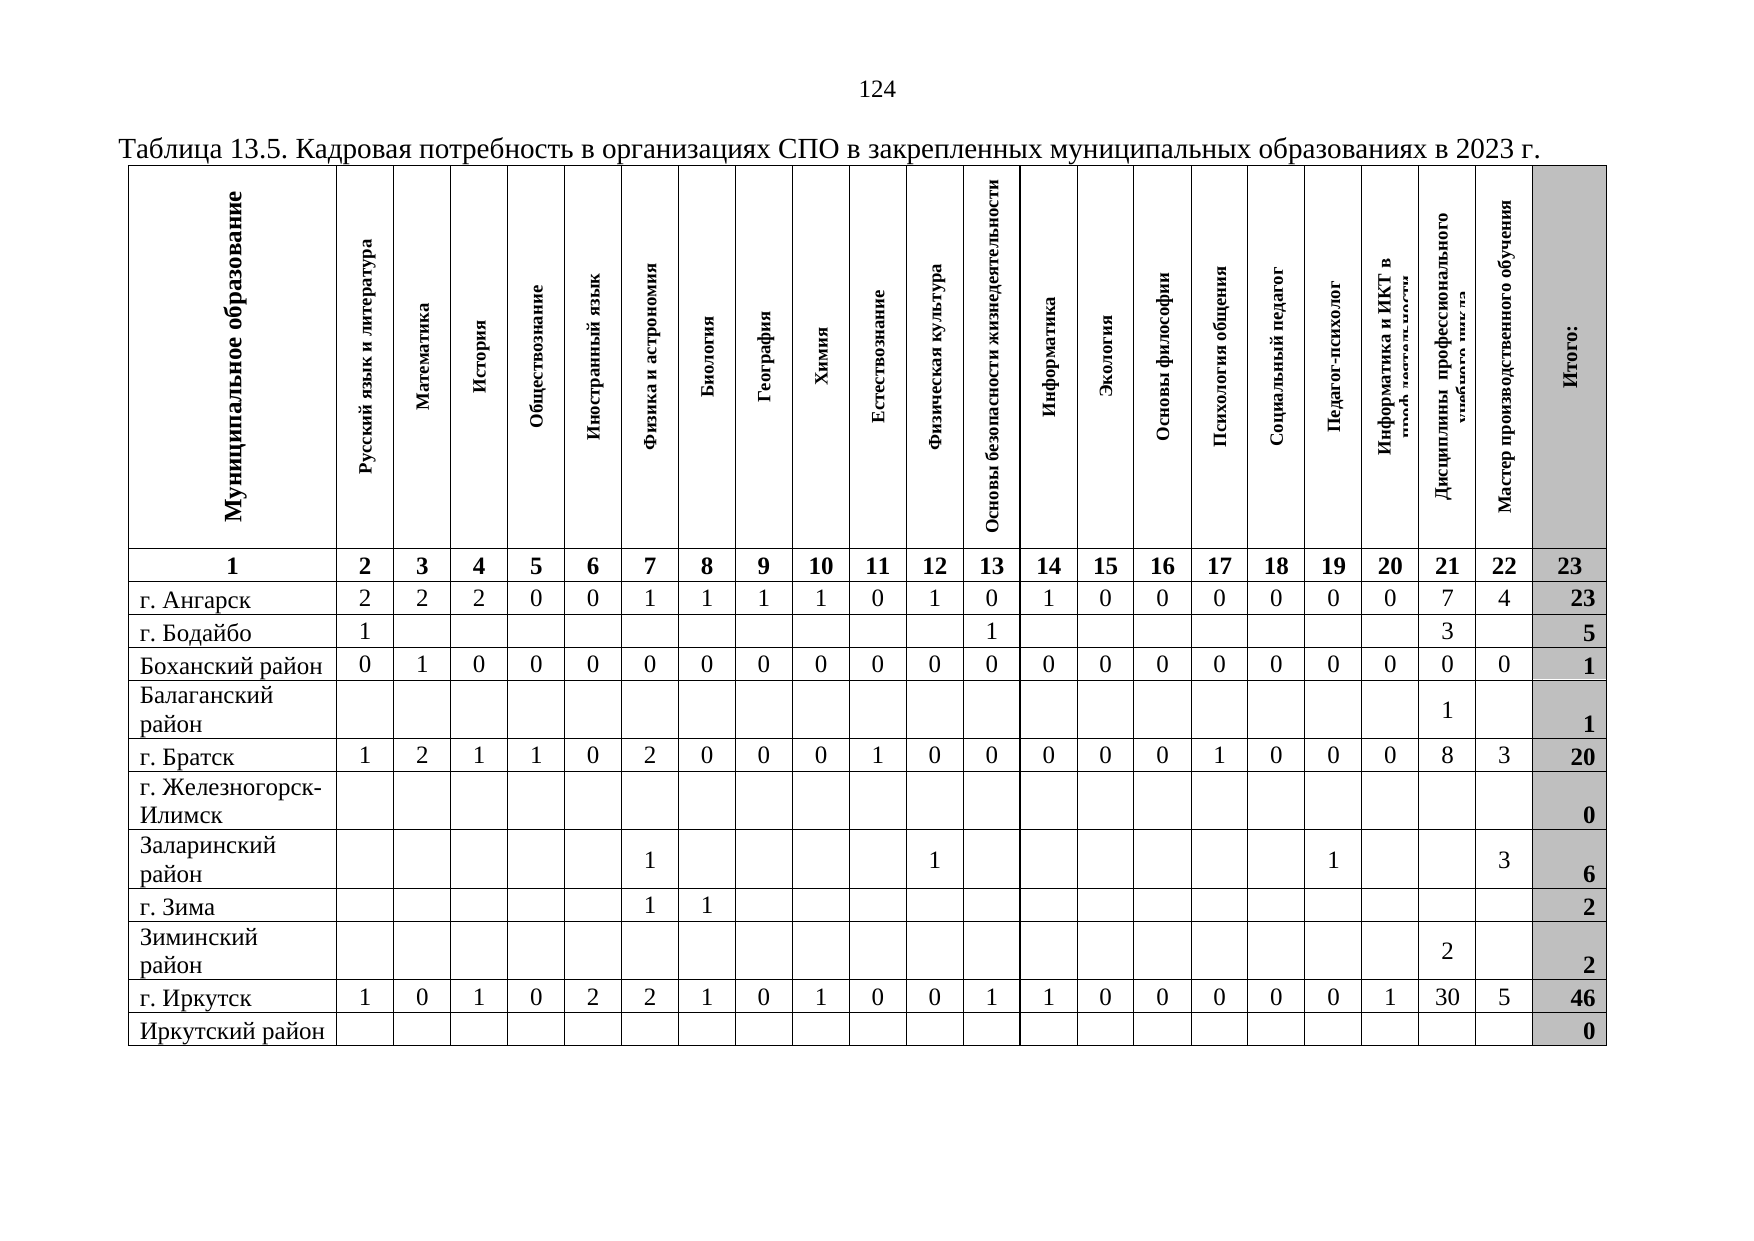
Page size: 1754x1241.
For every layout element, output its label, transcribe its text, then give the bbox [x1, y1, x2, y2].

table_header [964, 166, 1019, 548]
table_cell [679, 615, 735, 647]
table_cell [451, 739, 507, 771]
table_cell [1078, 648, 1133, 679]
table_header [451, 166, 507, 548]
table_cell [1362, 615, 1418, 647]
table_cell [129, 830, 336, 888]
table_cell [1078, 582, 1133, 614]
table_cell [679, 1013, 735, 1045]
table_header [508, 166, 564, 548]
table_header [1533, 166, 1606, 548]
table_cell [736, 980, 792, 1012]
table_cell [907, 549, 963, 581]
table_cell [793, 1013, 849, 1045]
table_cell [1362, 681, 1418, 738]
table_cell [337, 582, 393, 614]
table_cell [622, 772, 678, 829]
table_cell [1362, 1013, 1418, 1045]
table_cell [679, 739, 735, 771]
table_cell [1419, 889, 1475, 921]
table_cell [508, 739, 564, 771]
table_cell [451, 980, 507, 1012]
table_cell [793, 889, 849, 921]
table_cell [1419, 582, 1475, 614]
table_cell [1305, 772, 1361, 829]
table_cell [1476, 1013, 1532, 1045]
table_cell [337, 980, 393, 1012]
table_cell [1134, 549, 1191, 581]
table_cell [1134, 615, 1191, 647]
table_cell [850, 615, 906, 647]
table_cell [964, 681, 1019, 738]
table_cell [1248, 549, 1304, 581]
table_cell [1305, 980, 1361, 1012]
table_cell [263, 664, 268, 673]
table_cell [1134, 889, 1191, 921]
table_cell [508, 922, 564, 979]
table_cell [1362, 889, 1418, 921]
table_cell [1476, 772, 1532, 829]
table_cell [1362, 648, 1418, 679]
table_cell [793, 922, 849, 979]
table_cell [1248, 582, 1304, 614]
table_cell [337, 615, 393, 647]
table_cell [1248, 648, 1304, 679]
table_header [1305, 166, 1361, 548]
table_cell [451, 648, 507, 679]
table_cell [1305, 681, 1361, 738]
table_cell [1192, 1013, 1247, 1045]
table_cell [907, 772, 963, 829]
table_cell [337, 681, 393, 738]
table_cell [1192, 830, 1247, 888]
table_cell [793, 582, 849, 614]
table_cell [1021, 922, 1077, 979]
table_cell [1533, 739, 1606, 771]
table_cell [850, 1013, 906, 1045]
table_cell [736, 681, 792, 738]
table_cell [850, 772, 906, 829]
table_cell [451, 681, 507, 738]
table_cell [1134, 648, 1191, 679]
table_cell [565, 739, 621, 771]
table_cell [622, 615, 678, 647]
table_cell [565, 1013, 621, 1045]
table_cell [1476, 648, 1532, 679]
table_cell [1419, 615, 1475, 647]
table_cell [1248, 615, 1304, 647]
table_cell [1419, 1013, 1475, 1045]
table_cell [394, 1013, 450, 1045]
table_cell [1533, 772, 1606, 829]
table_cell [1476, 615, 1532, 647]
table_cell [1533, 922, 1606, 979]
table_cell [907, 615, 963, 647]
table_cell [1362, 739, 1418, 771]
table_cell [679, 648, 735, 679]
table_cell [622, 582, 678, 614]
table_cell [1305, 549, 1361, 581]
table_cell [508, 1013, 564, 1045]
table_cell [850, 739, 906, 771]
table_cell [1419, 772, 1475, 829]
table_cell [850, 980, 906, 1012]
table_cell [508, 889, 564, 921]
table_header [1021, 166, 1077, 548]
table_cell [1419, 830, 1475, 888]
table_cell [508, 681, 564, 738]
subtitle Таблица 13.5. Кадровая потребность в организациях СПО в закрепленных муниципальных образованиях в 2023 г. [118, 131, 1636, 165]
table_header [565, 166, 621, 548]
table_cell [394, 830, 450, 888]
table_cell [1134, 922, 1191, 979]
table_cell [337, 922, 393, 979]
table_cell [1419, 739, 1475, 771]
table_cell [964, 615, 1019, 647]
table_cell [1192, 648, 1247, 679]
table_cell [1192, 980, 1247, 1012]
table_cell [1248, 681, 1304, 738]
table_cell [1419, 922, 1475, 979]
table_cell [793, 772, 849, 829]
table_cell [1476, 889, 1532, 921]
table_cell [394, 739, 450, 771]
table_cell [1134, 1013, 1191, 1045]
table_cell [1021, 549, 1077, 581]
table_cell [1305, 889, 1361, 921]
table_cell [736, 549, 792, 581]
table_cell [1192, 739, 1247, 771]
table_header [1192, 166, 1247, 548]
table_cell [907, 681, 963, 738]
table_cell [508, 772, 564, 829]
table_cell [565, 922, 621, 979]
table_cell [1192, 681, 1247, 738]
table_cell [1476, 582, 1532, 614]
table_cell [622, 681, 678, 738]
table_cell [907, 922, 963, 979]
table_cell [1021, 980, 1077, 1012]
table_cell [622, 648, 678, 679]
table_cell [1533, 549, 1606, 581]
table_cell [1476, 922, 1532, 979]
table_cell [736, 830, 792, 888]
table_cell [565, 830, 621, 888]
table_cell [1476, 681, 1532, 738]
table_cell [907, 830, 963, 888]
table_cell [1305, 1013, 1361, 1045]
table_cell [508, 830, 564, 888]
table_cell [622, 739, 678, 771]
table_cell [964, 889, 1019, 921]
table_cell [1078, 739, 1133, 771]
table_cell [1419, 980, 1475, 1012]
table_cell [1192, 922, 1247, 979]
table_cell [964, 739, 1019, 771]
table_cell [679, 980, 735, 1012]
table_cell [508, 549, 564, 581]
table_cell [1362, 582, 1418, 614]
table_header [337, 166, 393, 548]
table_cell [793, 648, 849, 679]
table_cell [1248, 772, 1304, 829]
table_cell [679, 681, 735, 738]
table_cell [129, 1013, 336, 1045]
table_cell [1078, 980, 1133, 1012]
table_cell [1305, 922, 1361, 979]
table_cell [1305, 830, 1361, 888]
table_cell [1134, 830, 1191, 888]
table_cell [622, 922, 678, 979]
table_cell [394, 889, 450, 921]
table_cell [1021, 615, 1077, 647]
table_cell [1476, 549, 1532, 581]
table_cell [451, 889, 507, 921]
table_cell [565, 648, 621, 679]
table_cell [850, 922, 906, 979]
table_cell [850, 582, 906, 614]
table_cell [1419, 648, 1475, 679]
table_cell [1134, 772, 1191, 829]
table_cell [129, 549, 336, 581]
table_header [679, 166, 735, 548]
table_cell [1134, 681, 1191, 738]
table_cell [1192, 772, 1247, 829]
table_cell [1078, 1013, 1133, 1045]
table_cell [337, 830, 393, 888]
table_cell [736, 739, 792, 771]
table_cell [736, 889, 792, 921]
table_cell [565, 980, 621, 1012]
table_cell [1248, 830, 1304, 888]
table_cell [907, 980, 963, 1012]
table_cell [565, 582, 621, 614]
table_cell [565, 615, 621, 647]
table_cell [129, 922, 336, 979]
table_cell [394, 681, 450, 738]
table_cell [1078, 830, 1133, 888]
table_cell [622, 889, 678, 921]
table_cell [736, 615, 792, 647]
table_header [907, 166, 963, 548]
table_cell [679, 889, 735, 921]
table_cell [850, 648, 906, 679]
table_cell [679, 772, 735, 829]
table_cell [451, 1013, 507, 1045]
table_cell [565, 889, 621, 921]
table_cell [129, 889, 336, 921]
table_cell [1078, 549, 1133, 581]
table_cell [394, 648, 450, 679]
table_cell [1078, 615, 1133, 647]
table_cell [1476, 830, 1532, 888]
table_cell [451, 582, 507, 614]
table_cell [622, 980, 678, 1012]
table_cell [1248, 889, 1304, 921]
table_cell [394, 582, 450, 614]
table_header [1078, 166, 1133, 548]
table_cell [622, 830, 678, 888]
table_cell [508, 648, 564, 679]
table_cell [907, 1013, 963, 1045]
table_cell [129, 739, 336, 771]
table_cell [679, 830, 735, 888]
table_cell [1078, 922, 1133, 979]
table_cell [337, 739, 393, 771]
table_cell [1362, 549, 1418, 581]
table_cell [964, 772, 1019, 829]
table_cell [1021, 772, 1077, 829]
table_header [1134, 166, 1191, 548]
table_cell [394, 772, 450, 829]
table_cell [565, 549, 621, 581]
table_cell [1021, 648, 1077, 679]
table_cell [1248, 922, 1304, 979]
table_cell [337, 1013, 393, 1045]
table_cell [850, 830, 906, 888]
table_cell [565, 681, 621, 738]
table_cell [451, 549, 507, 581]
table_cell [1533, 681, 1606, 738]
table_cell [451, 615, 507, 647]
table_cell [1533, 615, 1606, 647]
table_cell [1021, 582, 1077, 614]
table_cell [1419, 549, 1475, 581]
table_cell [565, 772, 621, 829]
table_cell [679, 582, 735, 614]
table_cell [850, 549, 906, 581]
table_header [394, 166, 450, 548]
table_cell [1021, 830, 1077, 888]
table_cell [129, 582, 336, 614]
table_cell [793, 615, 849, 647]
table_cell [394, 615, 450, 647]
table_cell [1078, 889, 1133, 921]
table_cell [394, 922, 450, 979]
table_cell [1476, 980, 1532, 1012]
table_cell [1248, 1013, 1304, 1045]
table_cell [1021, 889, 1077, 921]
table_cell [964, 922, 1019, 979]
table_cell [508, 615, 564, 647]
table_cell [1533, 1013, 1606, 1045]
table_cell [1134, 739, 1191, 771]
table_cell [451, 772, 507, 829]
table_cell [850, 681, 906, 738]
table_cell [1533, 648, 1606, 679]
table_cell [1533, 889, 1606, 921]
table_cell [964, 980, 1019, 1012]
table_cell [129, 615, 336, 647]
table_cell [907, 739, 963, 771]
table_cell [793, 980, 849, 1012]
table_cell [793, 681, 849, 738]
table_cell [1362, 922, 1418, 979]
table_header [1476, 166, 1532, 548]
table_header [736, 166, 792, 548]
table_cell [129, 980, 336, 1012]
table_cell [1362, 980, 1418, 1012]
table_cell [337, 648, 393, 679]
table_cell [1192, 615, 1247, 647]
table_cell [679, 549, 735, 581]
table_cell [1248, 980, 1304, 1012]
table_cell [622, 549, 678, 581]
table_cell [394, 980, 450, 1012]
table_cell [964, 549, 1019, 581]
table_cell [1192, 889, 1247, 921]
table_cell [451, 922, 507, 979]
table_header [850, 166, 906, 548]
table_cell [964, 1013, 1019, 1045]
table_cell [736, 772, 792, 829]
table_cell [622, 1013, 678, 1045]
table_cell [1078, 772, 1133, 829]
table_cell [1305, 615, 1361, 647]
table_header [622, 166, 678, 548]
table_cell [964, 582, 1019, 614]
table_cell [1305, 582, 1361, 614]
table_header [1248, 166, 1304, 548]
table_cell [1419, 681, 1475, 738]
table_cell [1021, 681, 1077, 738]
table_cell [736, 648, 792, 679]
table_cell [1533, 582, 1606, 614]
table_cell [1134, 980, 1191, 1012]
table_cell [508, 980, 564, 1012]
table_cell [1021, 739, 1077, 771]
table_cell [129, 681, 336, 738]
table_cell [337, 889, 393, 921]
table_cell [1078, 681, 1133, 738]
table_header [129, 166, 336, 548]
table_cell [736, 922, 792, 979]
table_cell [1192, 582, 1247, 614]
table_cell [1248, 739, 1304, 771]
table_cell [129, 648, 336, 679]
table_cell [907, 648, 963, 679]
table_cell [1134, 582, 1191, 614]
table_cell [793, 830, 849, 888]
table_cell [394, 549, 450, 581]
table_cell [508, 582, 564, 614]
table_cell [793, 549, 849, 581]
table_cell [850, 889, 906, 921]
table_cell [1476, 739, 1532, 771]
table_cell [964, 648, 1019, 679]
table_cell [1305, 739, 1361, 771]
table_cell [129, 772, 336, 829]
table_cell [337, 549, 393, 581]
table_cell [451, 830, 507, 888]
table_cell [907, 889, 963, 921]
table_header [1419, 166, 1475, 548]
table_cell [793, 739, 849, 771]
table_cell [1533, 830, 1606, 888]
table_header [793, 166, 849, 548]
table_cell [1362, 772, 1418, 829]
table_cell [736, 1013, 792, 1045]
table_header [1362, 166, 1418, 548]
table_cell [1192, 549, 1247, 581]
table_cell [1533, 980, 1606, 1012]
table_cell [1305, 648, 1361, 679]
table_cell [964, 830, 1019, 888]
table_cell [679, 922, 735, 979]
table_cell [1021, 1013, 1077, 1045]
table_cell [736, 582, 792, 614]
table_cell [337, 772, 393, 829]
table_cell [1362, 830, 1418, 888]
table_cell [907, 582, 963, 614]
